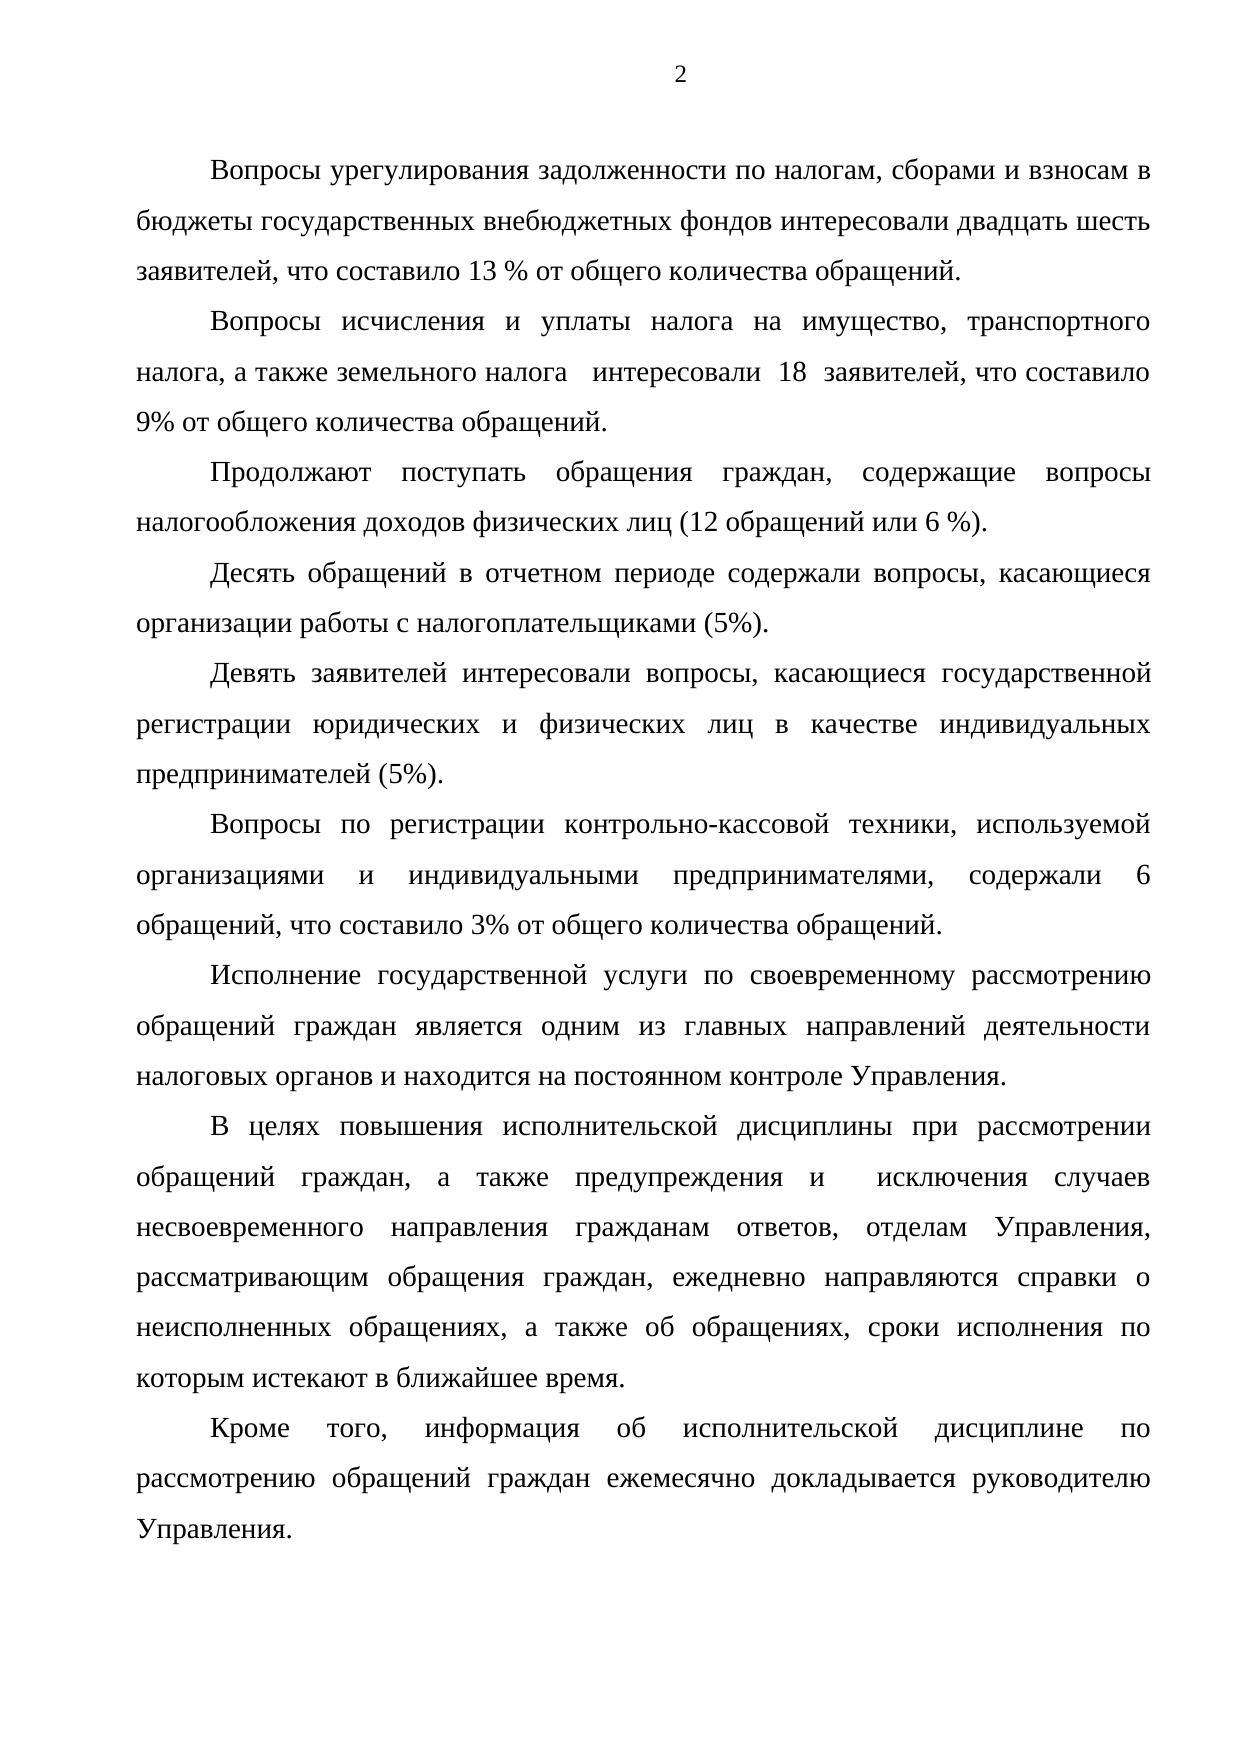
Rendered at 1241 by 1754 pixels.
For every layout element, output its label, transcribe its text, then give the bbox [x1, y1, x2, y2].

text Вопросы урегулирования задолженности по налогам, сборами и взносам в бюджеты государственных внебюджетных фондов интересовали двадцать шесть заявителей, что составило 13 % от общего количества обращений. [136, 152, 1152, 287]
text Вопросы исчисления и уплаты налога на имущество, транспортного налога, а также земельного налога интересовали 18 заявителей, что составило 9% от общего количества обращений. [136, 303, 1152, 437]
text Десять обращений в отчетном периоде содержали вопросы, касающиеся организации работы с налогоплательщиками (5%). [136, 555, 1152, 639]
text Девять заявителей интересовали вопросы, касающиеся государственной регистрации юридических и физических лиц в качестве индивидуальных предпринимателей (5%). [136, 656, 1152, 790]
subtitle Кроме того, информация об исполнительской дисциплине по рассмотрению обращений граждан ежемесячно докладывается руководителю Управления. [136, 1410, 1152, 1544]
subtitle В целях повышения исполнительской дисциплины при рассмотрении обращений граждан, а также предупреждения и исключения случаев несвоевременного направления гражданам ответов, отделам Управления, рассматривающим обращения граждан, ежедневно направляются справки о неисполненных обращениях, а также об обращениях, сроки исполнения по которым истекают в ближайшее время. [136, 1108, 1152, 1393]
text Вопросы по регистрации контрольно-кассовой техники, используемой организациями и индивидуальными предпринимателями, содержали 6 обращений, что составило 3% от общего количества обращений. [136, 806, 1152, 941]
text Исполнение государственной услуги по своевременному рассмотрению обращений граждан является одним из главных направлений деятельности налоговых органов и находится на постоянном контроле Управления. [136, 957, 1152, 1092]
text Продолжают поступать обращения граждан, содержащие вопросы налогообложения доходов физических лиц (12 обращений или 6 %). [136, 454, 1152, 538]
